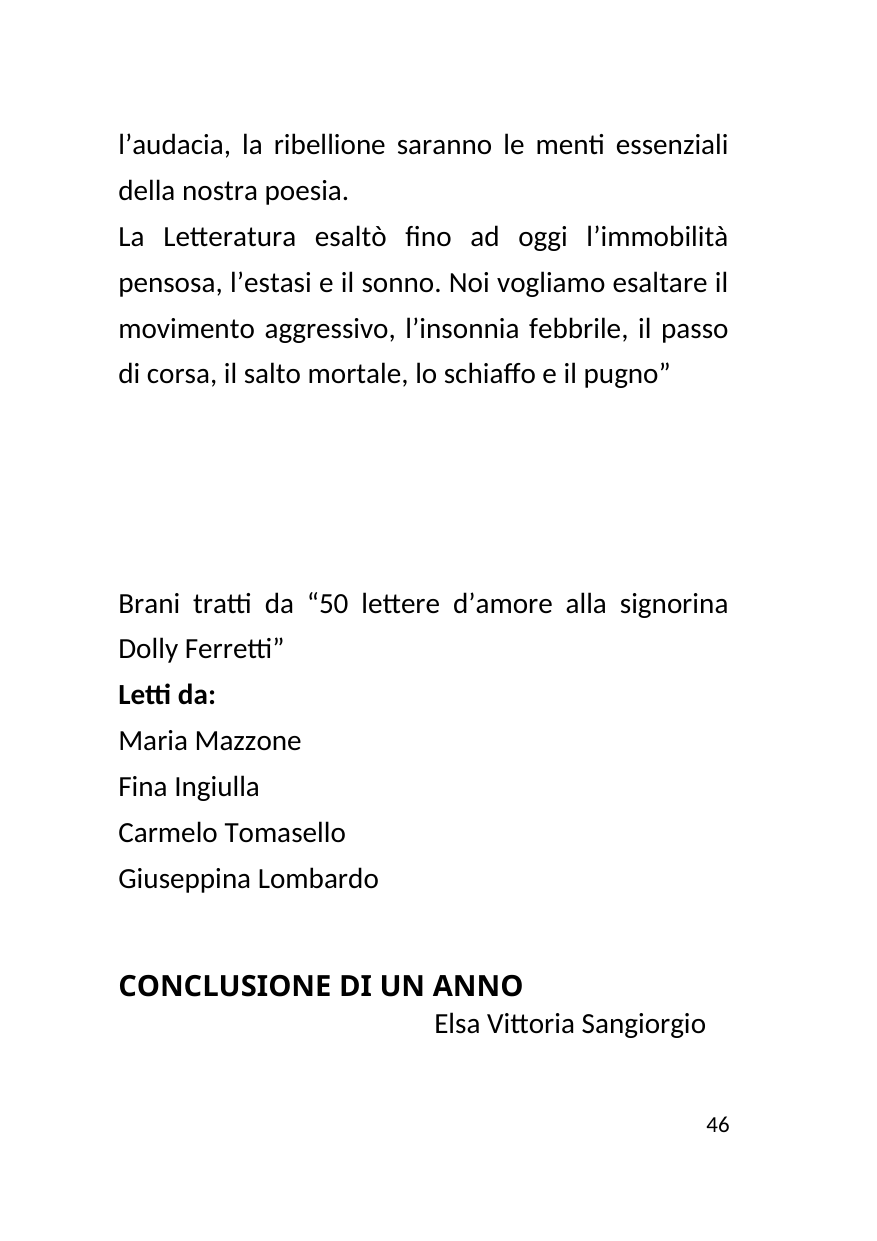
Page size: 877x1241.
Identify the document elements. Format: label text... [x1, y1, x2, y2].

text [118, 118, 729, 210]
text Elsa Vittoria Sangiorgio [118, 1005, 729, 1040]
text Fina Ingiulla [118, 760, 729, 806]
text Letti da: [118, 668, 729, 714]
text Carmelo Tomasello [118, 806, 729, 851]
text Maria Mazzone [118, 714, 729, 760]
text Giuseppina Lombardo [118, 851, 729, 897]
text Brani tratti da “50 lettere d’amore alla signorina Dolly Ferretti” [118, 576, 729, 668]
subtitle CONCLUSIONE DI UN ANNO [118, 965, 729, 1005]
text La Letteratura esaltò fino ad oggi l’immobilità pensosa, l’estasi e il sonno. Noi vogliamo esaltare il movimento aggressivo, l’insonnia febbrile, il passo di corsa, il salto mortale, lo schiaffo e il pugno” [118, 210, 729, 393]
